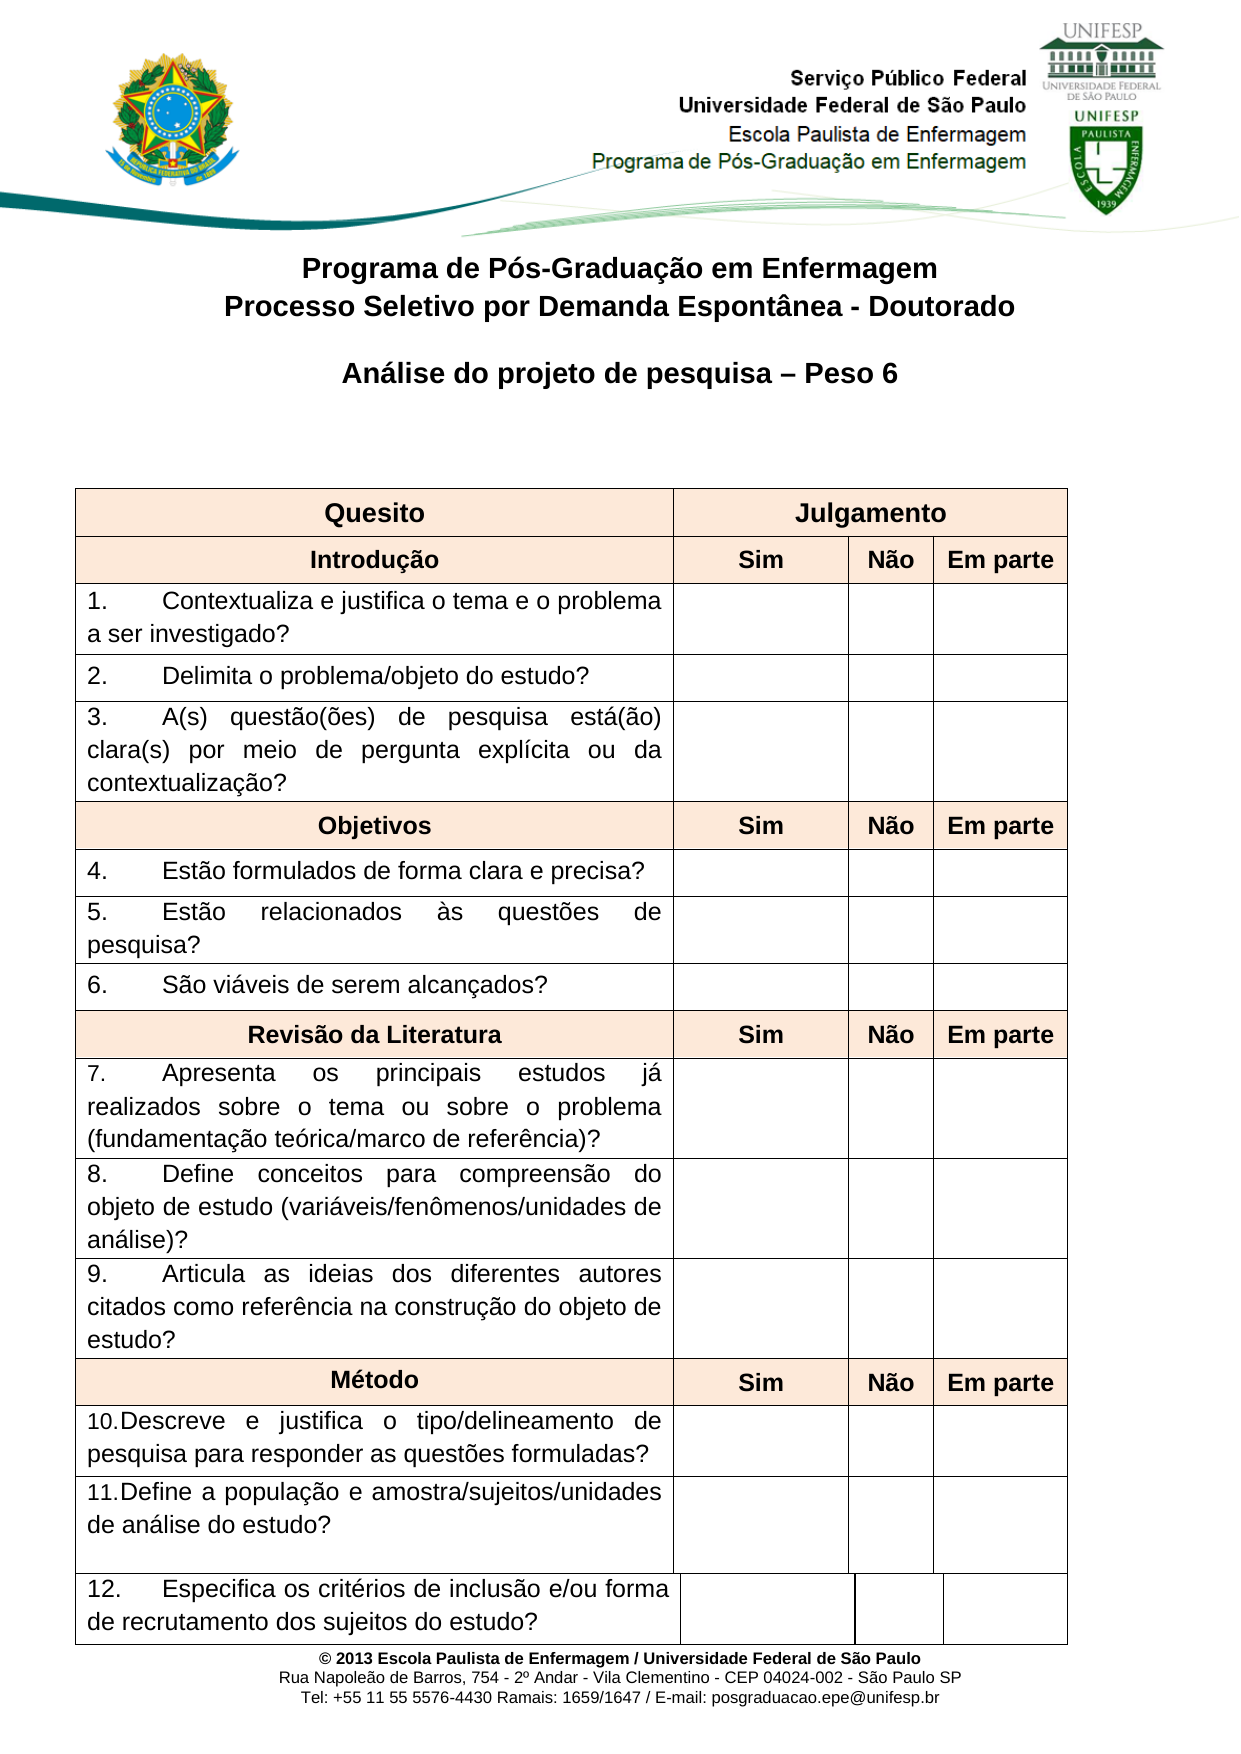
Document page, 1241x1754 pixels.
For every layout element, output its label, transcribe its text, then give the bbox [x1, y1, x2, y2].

table_cell Método [76, 1359, 673, 1405]
table_cell [849, 1059, 933, 1157]
table_cell Não [849, 802, 933, 848]
text Processo Seletivo por Demanda Espontânea - Doutorado [75, 289, 1165, 323]
table_cell [934, 1406, 1067, 1476]
table_cell Objetivos [76, 802, 673, 848]
table_cell [849, 1406, 933, 1476]
table_cell Descreve e justifica o tipo/delineamento de pesquisa para responder as questões formuladas? [76, 1406, 673, 1476]
table_cell [674, 1406, 848, 1476]
table_cell Sim [674, 802, 848, 848]
table_cell [849, 702, 933, 801]
picture [0, 9, 1239, 246]
table_cell [674, 655, 848, 701]
table_cell [934, 1477, 1067, 1573]
table_cell [849, 1259, 933, 1358]
table_cell [849, 897, 933, 963]
table_cell [674, 702, 848, 801]
table_cell Contextualiza e justifica o tema e o problema a ser investigado? [76, 584, 673, 654]
table_cell Não [849, 537, 933, 583]
table_cell [674, 897, 848, 963]
table_cell Em parte [934, 1011, 1067, 1057]
table_cell Introdução [76, 537, 673, 583]
table_cell [674, 850, 848, 896]
table_cell [934, 1059, 1067, 1157]
table_cell [934, 850, 1067, 896]
table_cell [849, 850, 933, 896]
table_cell [934, 584, 1067, 654]
table_cell [849, 655, 933, 701]
table_header Quesito [76, 489, 673, 536]
table_cell Apresenta os principais estudos já realizados sobre o tema ou sobre o problema (fundamentação teórica/marco de referência)? [76, 1059, 673, 1157]
table_cell [674, 1259, 848, 1358]
text Análise do projeto de pesquisa – Peso 6 [75, 356, 1165, 390]
table_cell [674, 964, 848, 1010]
text Programa de Pós-Graduação em Enfermagem [75, 251, 1165, 284]
table_cell Não [849, 1011, 933, 1057]
table_cell [934, 702, 1067, 801]
table_cell Define conceitos para compreensão do objeto de estudo (variáveis/fenômenos/unidades de análise)? [76, 1159, 673, 1258]
table_cell [934, 1159, 1067, 1258]
table_cell Especifica os critérios de inclusão e/ou forma de recrutamento dos sujeitos do estudo? [76, 1574, 680, 1644]
table_cell Sim [674, 537, 848, 583]
table_cell [849, 1159, 933, 1258]
table_cell Em parte [934, 802, 1067, 848]
table_cell [674, 1477, 848, 1573]
table_cell [849, 584, 933, 654]
table_cell [934, 964, 1067, 1010]
table_cell Estão formulados de forma clara e precisa? [76, 850, 673, 896]
table_cell Em parte [934, 537, 1067, 583]
table_cell Define a população e amostra/sujeitos/unidades de análise do estudo? [76, 1477, 673, 1573]
table_cell [934, 897, 1067, 963]
table_cell [849, 1477, 933, 1573]
table_cell [856, 1574, 943, 1644]
table_cell [681, 1574, 854, 1644]
table_cell Delimita o problema/objeto do estudo? [76, 655, 673, 701]
table_cell Revisão da Literatura [76, 1011, 673, 1057]
table_cell Articula as ideias dos diferentes autores citados como referência na construção do objeto de estudo? [76, 1259, 673, 1358]
table_cell [934, 655, 1067, 701]
table_cell [944, 1574, 1067, 1644]
table_cell Sim [674, 1359, 848, 1405]
table_cell [674, 584, 848, 654]
table_cell [849, 964, 933, 1010]
table_cell A(s) questão(ões) de pesquisa está(ão) clara(s) por meio de pergunta explícita ou da contextualização? [76, 702, 673, 801]
table_cell Em parte [934, 1359, 1067, 1405]
table_cell São viáveis de serem alcançados? [76, 964, 673, 1010]
table_cell [674, 1059, 848, 1157]
table_header Julgamento [674, 489, 1067, 536]
table_cell Estão relacionados às questões de pesquisa? [76, 897, 673, 963]
table_cell Sim [674, 1011, 848, 1057]
table_cell [934, 1259, 1067, 1358]
table_cell [674, 1159, 848, 1258]
table_cell Não [849, 1359, 933, 1405]
